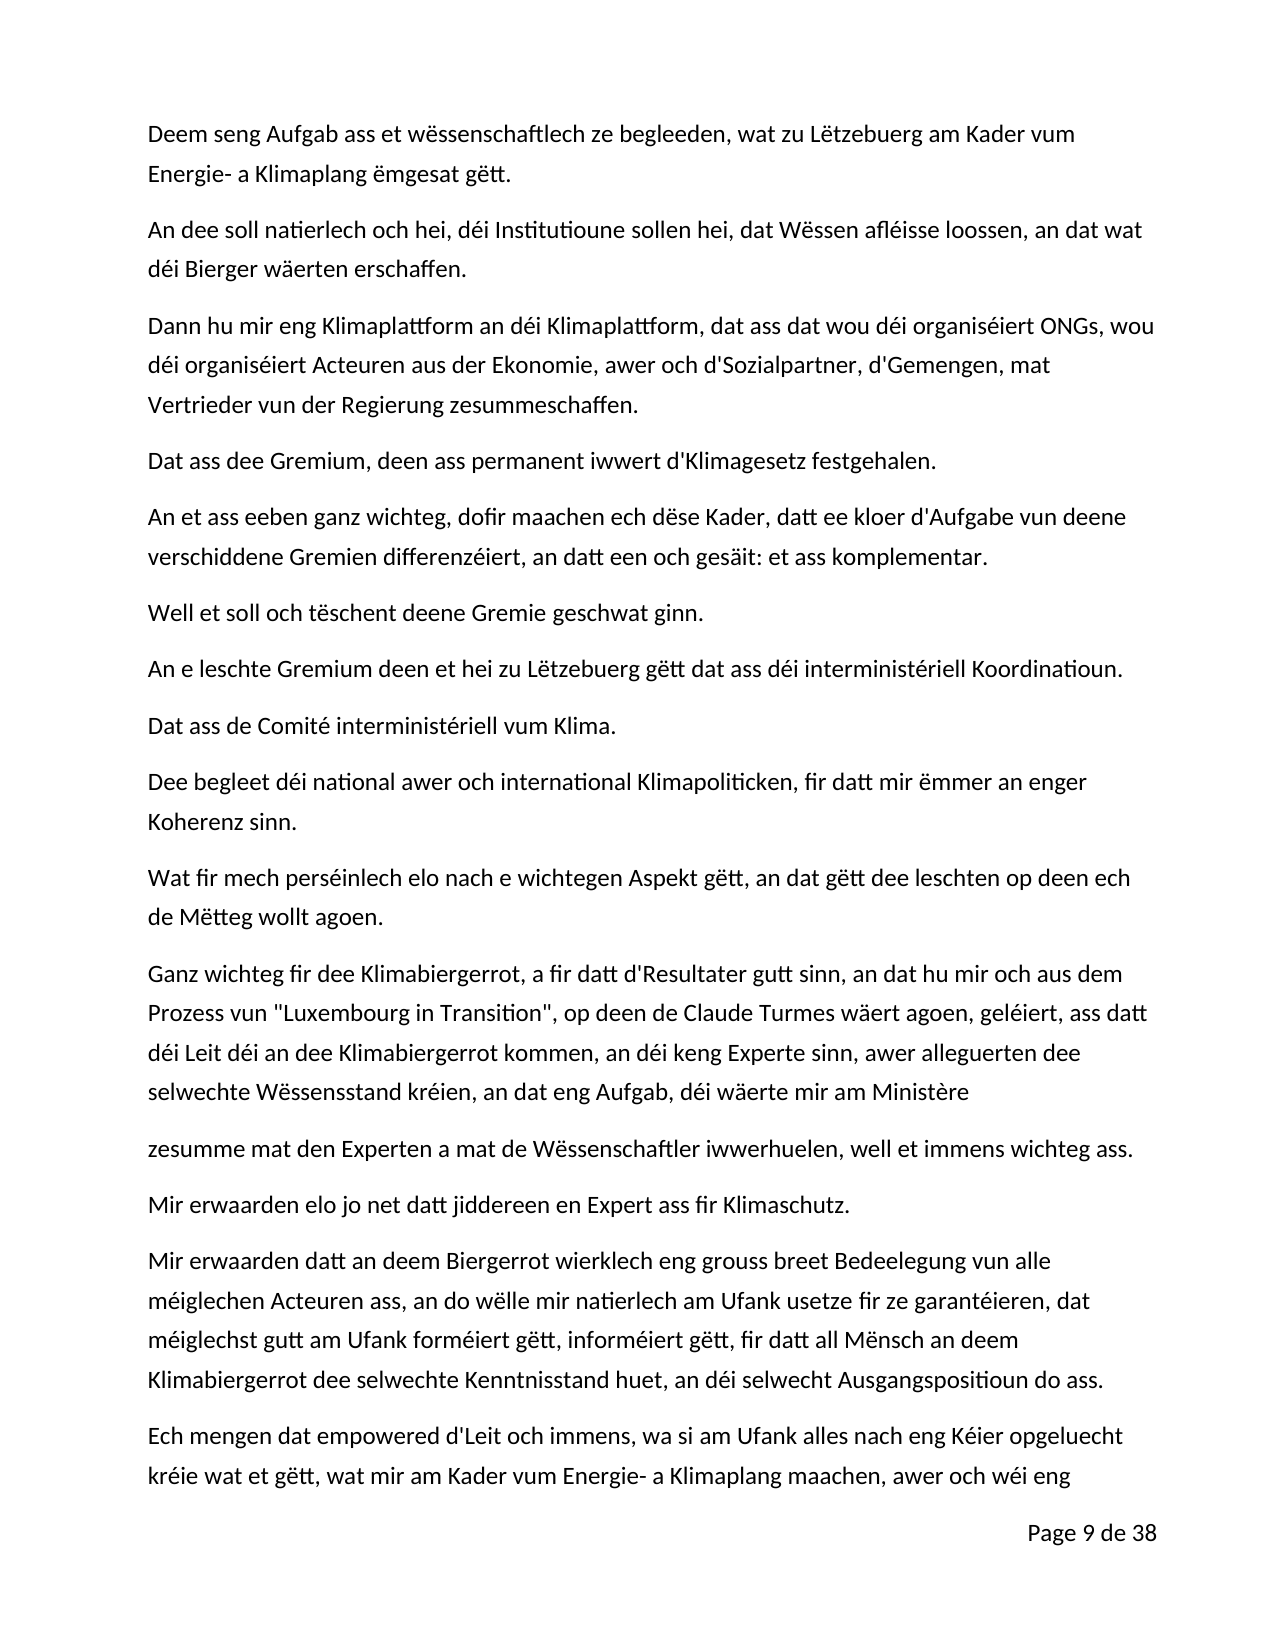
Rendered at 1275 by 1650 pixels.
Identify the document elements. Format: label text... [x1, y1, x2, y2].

text Mir erwaarden datt an deem Biergerrot wierklech eng grouss breet Bedeelegung vun alle méiglechen Acteuren ass, an do wëlle mir natierlech am Ufank usetze fir ze garantéieren, dat méiglechst gutt am Ufank forméiert gëtt, informéiert gëtt, fir datt all Mënsch an deem Klimabiergerrot dee selwechte Kenntnisstand huet, an déi selwecht Ausgangspositioun do ass. [148, 1245, 1157, 1394]
text Dann hu mir eng Klimaplattform an déi Klimaplattform, dat ass dat wou déi organiséiert ONGs, wou déi organiséiert Acteuren aus der Ekonomie, awer och d'Sozialpartner, d'Gemengen, mat Vertrieder vun der Regierung zesummeschaffen. [148, 310, 1157, 419]
text Ganz wichteg fir dee Klimabiergerrot, a fir datt d'Resultater gutt sinn, an dat hu mir och aus dem Prozess vun "Luxembourg in Transition", op deen de Claude Turmes wäert agoen, geléiert, ass datt déi Leit déi an dee Klimabiergerrot kommen, an déi keng Experte sinn, awer alleguerten dee selwechte Wëssensstand kréien, an dat eng Aufgab, déi wäerte mir am Ministère [148, 958, 1157, 1107]
text An et ass eeben ganz wichteg, dofir maachen ech dëse Kader, datt ee kloer d'Aufgabe vun deene verschiddene Gremien differenzéiert, an datt een och gesäit: et ass komplementar. [148, 501, 1157, 572]
text Well et soll och tëschent deene Gremie geschwat ginn. [148, 597, 1157, 628]
text Dat ass de Comité interministériell vum Klima. [148, 710, 1157, 740]
text Wat fir mech perséinlech elo nach e wichtegen Aspekt gëtt, an dat gëtt dee leschten op deen ech de Mëtteg wollt agoen. [148, 862, 1157, 932]
text zesumme mat den Experten a mat de Wëssenschaftler iwwerhuelen, well et immens wichteg ass. [148, 1133, 1157, 1163]
text Dat ass dee Gremium, deen ass permanent iwwert d'Klimagesetz festgehalen. [148, 445, 1157, 476]
text An e leschte Gremium deen et hei zu Lëtzebuerg gëtt dat ass déi interministériell Koordinatioun. [148, 653, 1157, 684]
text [148, 1420, 1157, 1490]
text Dee begleet déi national awer och international Klimapoliticken, fir datt mir ëmmer an enger Koherenz sinn. [148, 766, 1157, 836]
text Mir erwaarden elo jo net datt jiddereen en Expert ass fir Klimaschutz. [148, 1189, 1157, 1219]
text Deem seng Aufgab ass et wëssenschaftlech ze begleeden, wat zu Lëtzebuerg am Kader vum Energie- a Klimaplang ëmgesat gëtt. [148, 118, 1157, 188]
text An dee soll natierlech och hei, déi Institutioune sollen hei, dat Wëssen afléisse loossen, an dat wat déi Bierger wäerten erschaffen. [148, 214, 1157, 284]
